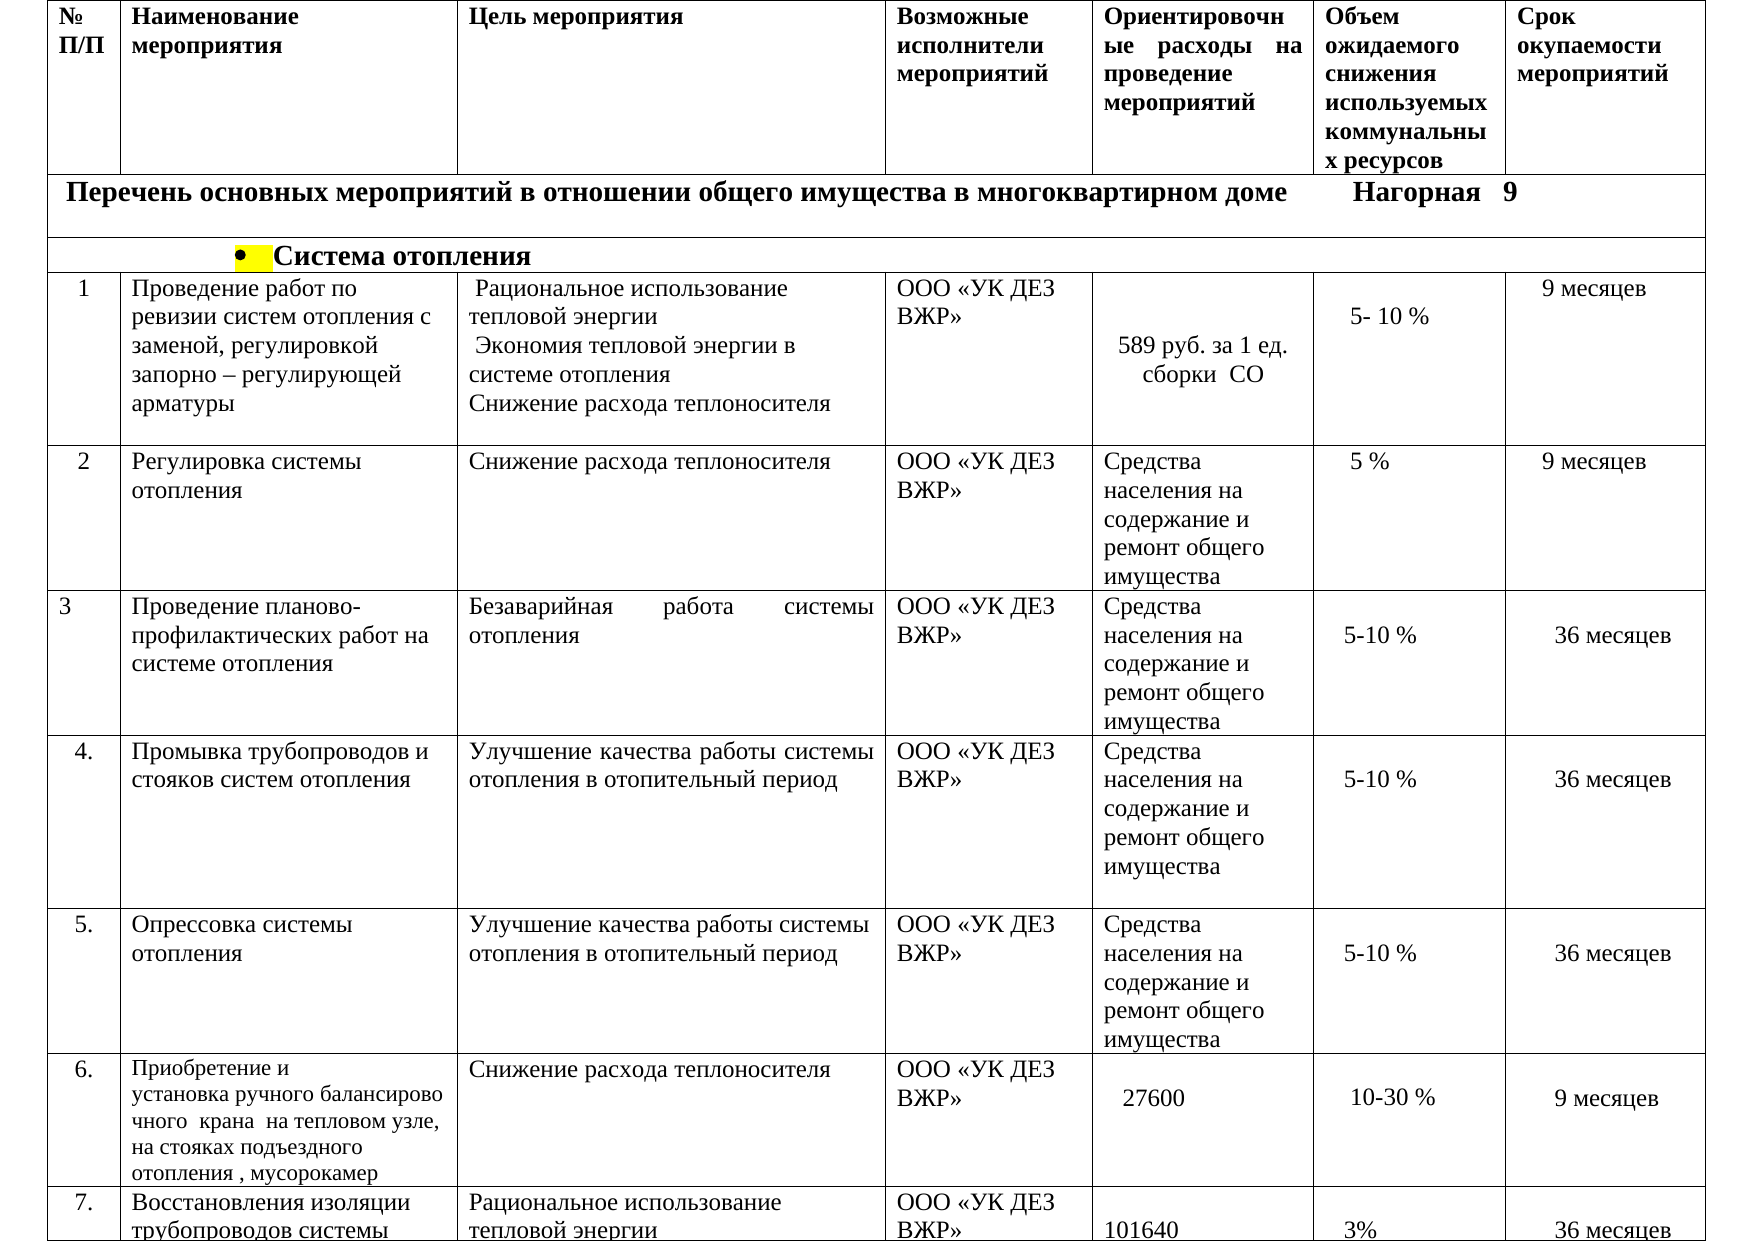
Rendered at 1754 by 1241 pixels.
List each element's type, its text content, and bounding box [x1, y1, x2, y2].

table_cell Перечень основных мероприятий в отношении общего имущества в многоквартирном доме Нагорная 9 [48, 175, 1705, 237]
table_cell ООО «УК ДЕЗ ВЖР» [886, 1187, 1092, 1240]
table_cell 5 % [1314, 446, 1505, 590]
table_cell 9 месяцев [1506, 446, 1705, 590]
table_cell 101640 [1093, 1187, 1313, 1240]
table_cell ООО «УК ДЕЗ ВЖР» [886, 591, 1092, 735]
table_cell Средства населения на содержание и ремонт общего имущества [1093, 736, 1313, 908]
table_cell 5-10 % [1314, 591, 1505, 735]
table_cell ООО «УК ДЕЗ ВЖР» [886, 909, 1092, 1053]
table_cell 9 месяцев [1506, 1054, 1705, 1186]
table_cell ООО «УК ДЕЗ ВЖР» [886, 736, 1092, 908]
table_cell Снижение расхода теплоносителя [458, 446, 885, 590]
table_cell 36 месяцев [1506, 591, 1705, 735]
table_cell 7. [48, 1187, 120, 1240]
table_header № П/П [48, 1, 120, 173]
table_cell Рациональное использование тепловой энергии Экономия тепловой энергии в системе отопления [458, 1187, 885, 1240]
table_cell 5-10 % [1314, 736, 1505, 908]
table_cell 27600 [1093, 1054, 1313, 1186]
table_cell Улучшение качества работы системы отопления в отопительный период [458, 909, 885, 1053]
table_cell 5-10 % [1314, 909, 1505, 1053]
table_cell ООО «УК ДЕЗ ВЖР» [886, 273, 1092, 445]
table_header Срок окупаемости мероприятий [1506, 1, 1705, 173]
table_cell 9 месяцев [1506, 273, 1705, 445]
table_cell 2 [48, 446, 120, 590]
table_cell Восстановления изоляции трубопроводов системы центрального отопления с использованием энергосберегающих материалов -440 м.п. [121, 1187, 457, 1240]
table_header Наименование мероприятия [121, 1, 457, 173]
table_cell 36 месяцев [1506, 736, 1705, 908]
table_cell Проведение планово-профилактических работ на системе отопления [121, 591, 457, 735]
table_cell Приобретение и установка ручного балансировочного крана на тепловом узле, на стояках подъездного отопления , мусорокамер [121, 1054, 457, 1186]
table_cell Промывка трубопроводов и стояков систем отопления [121, 736, 457, 908]
table_cell ООО «УК ДЕЗ ВЖР» [886, 1054, 1092, 1186]
table_cell 6. [48, 1054, 120, 1186]
table_cell 4. [48, 736, 120, 908]
table_cell Рациональное использование тепловой энергии Экономия тепловой энергии в системе отопления Снижение расхода теплоносителя [458, 273, 885, 445]
table_cell Проведение работ по ревизии систем отопления с заменой, регулировкой запорно – регулирующей арматуры [121, 273, 457, 445]
table_cell ООО «УК ДЕЗ ВЖР» [886, 446, 1092, 590]
table_header Цель мероприятия [458, 1, 885, 173]
table_cell 36 месяцев [1506, 1187, 1705, 1240]
table_cell 3 [48, 591, 120, 735]
table_header Ориентировочные расходы на проведение мероприятий [1093, 1, 1313, 173]
table_cell 1 [48, 273, 120, 445]
table_header Возможные исполнители мероприятий [886, 1, 1092, 173]
table_cell Средства населения на содержание и ремонт общего имущества [1093, 909, 1313, 1053]
table_cell Средства населения на содержание и ремонт общего имущества [1093, 591, 1313, 735]
table_cell Улучшение качества работы системы отопления в отопительный период [458, 736, 885, 908]
table_cell Снижение расхода теплоносителя [458, 1054, 885, 1186]
table_cell 3% [1314, 1187, 1505, 1240]
table_header Объем ожидаемого снижения используемых коммунальных ресурсов [1314, 1, 1505, 173]
table_cell Регулировка системы отопления [121, 446, 457, 590]
table_cell Система отопления [48, 238, 1705, 272]
table_cell Опрессовка системы отопления [121, 909, 457, 1053]
table_cell 5- 10 % [1314, 273, 1505, 445]
table_cell 10-30 % [1314, 1054, 1505, 1186]
table_cell Средства населения на содержание и ремонт общего имущества [1093, 446, 1313, 590]
table_cell 36 месяцев [1506, 909, 1705, 1053]
table_cell 589 руб. за 1 ед. сборки СО [1093, 273, 1313, 445]
table_cell 5. [48, 909, 120, 1053]
table_cell Безаварийная работа системы отопления [458, 591, 885, 735]
